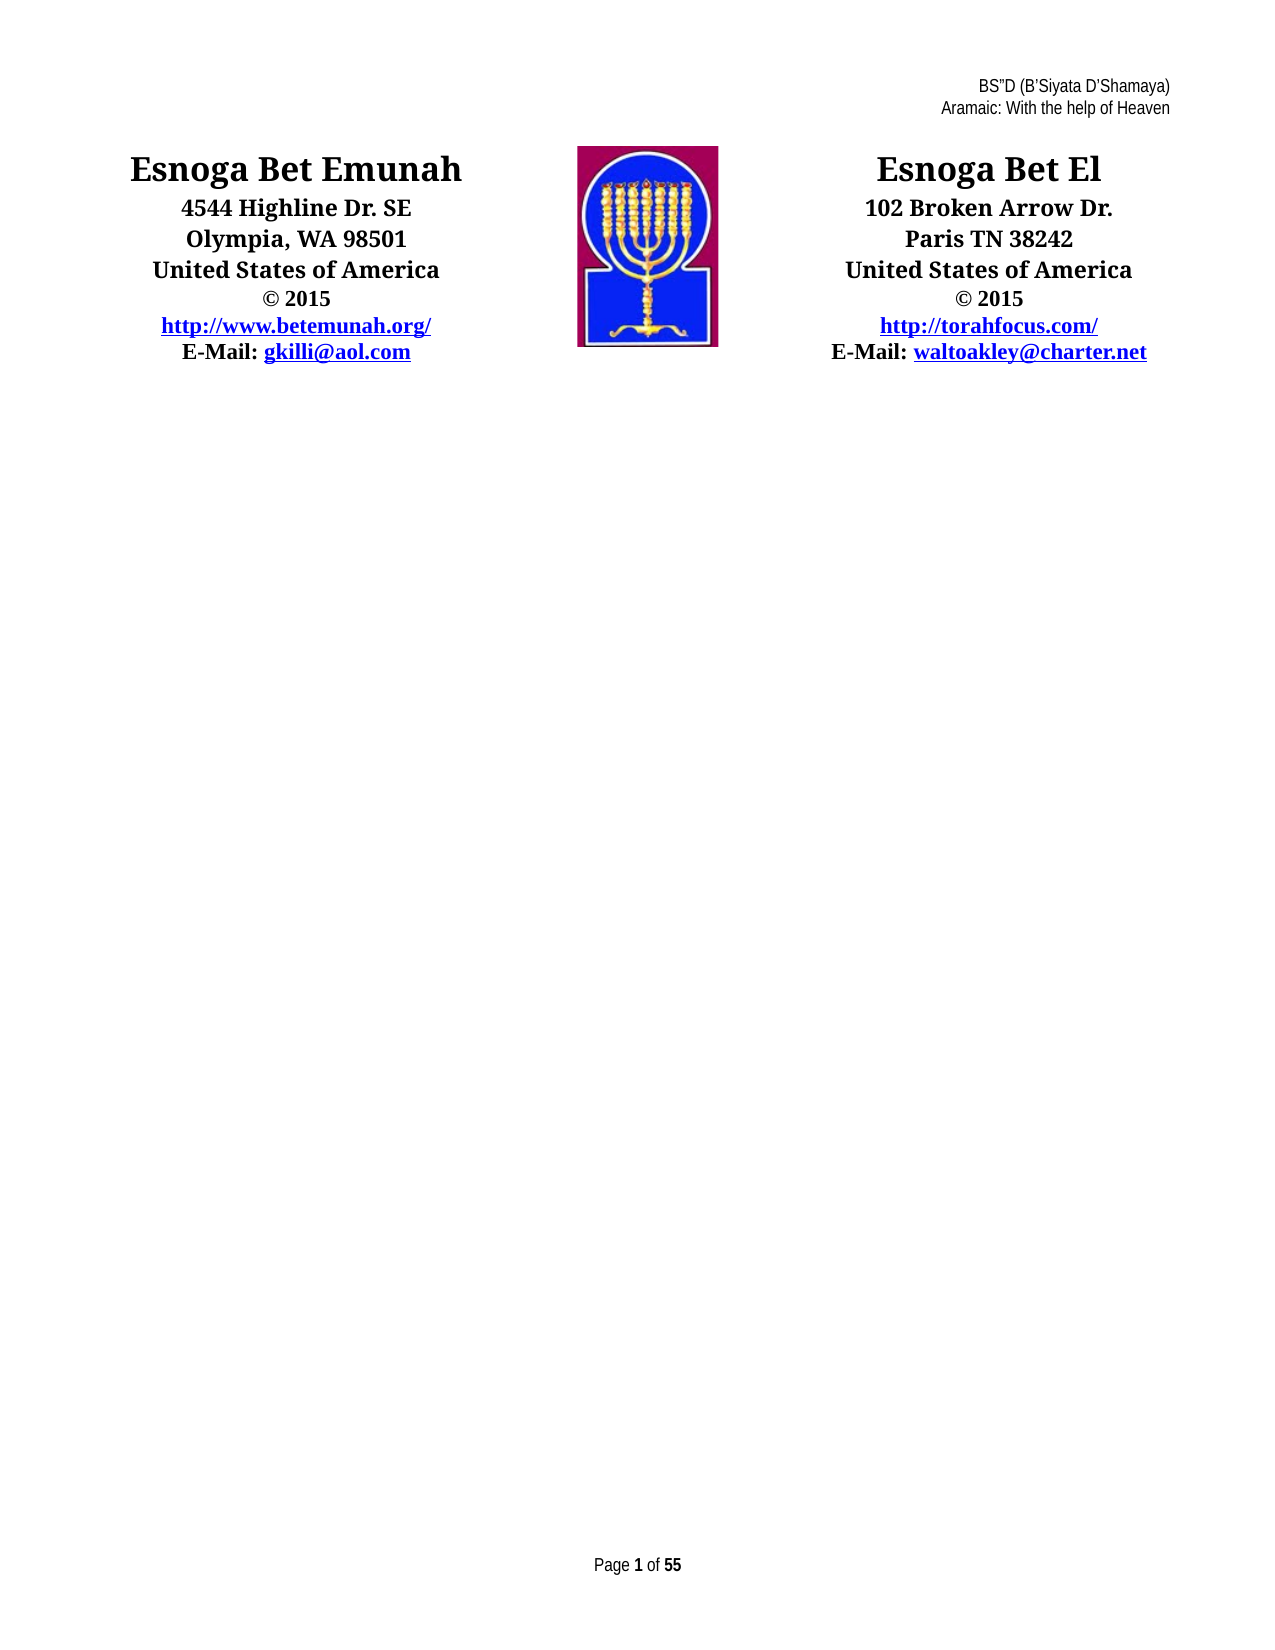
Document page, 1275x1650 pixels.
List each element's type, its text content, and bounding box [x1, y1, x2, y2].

picture [577, 146, 719, 347]
table_header Esnoga Bet Emunah 4544 Highline Dr. SE Olympia, WA 98501 United States of America © 2015 http://www.betemunah.org/ E-Mail: gkilli@aol.com [99, 146, 493, 364]
table_header Esnoga Bet El 102 Broken Arrow Dr. Paris TN 38242 United States of America © 2015 http://torahfocus.com/ E-Mail: waltoakley@charter.net [803, 146, 1176, 364]
table_header [493, 146, 802, 364]
